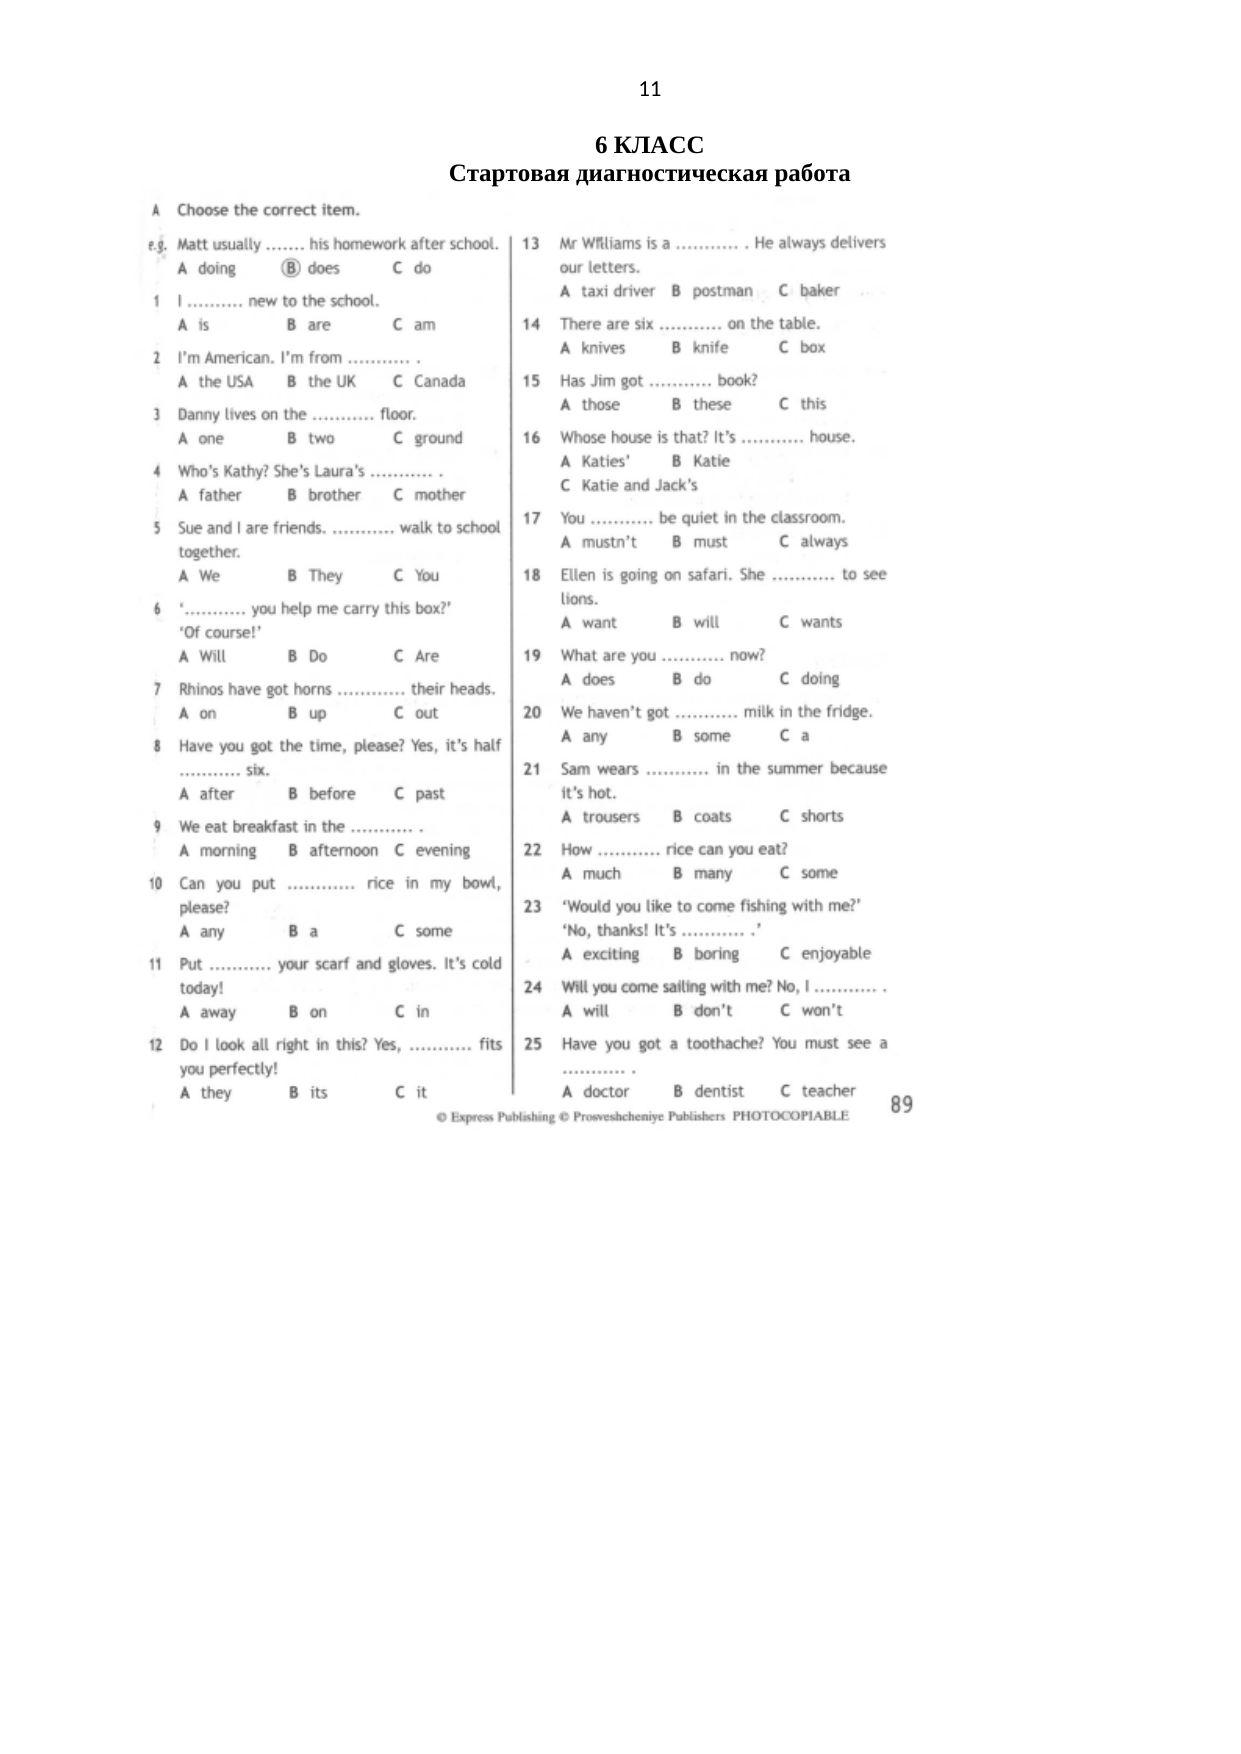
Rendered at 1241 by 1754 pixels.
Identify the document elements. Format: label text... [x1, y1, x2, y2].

text Стартовая диагностическая работа [118, 158, 1181, 187]
picture [118, 187, 939, 1160]
text 6 КЛАСС [118, 130, 1181, 158]
